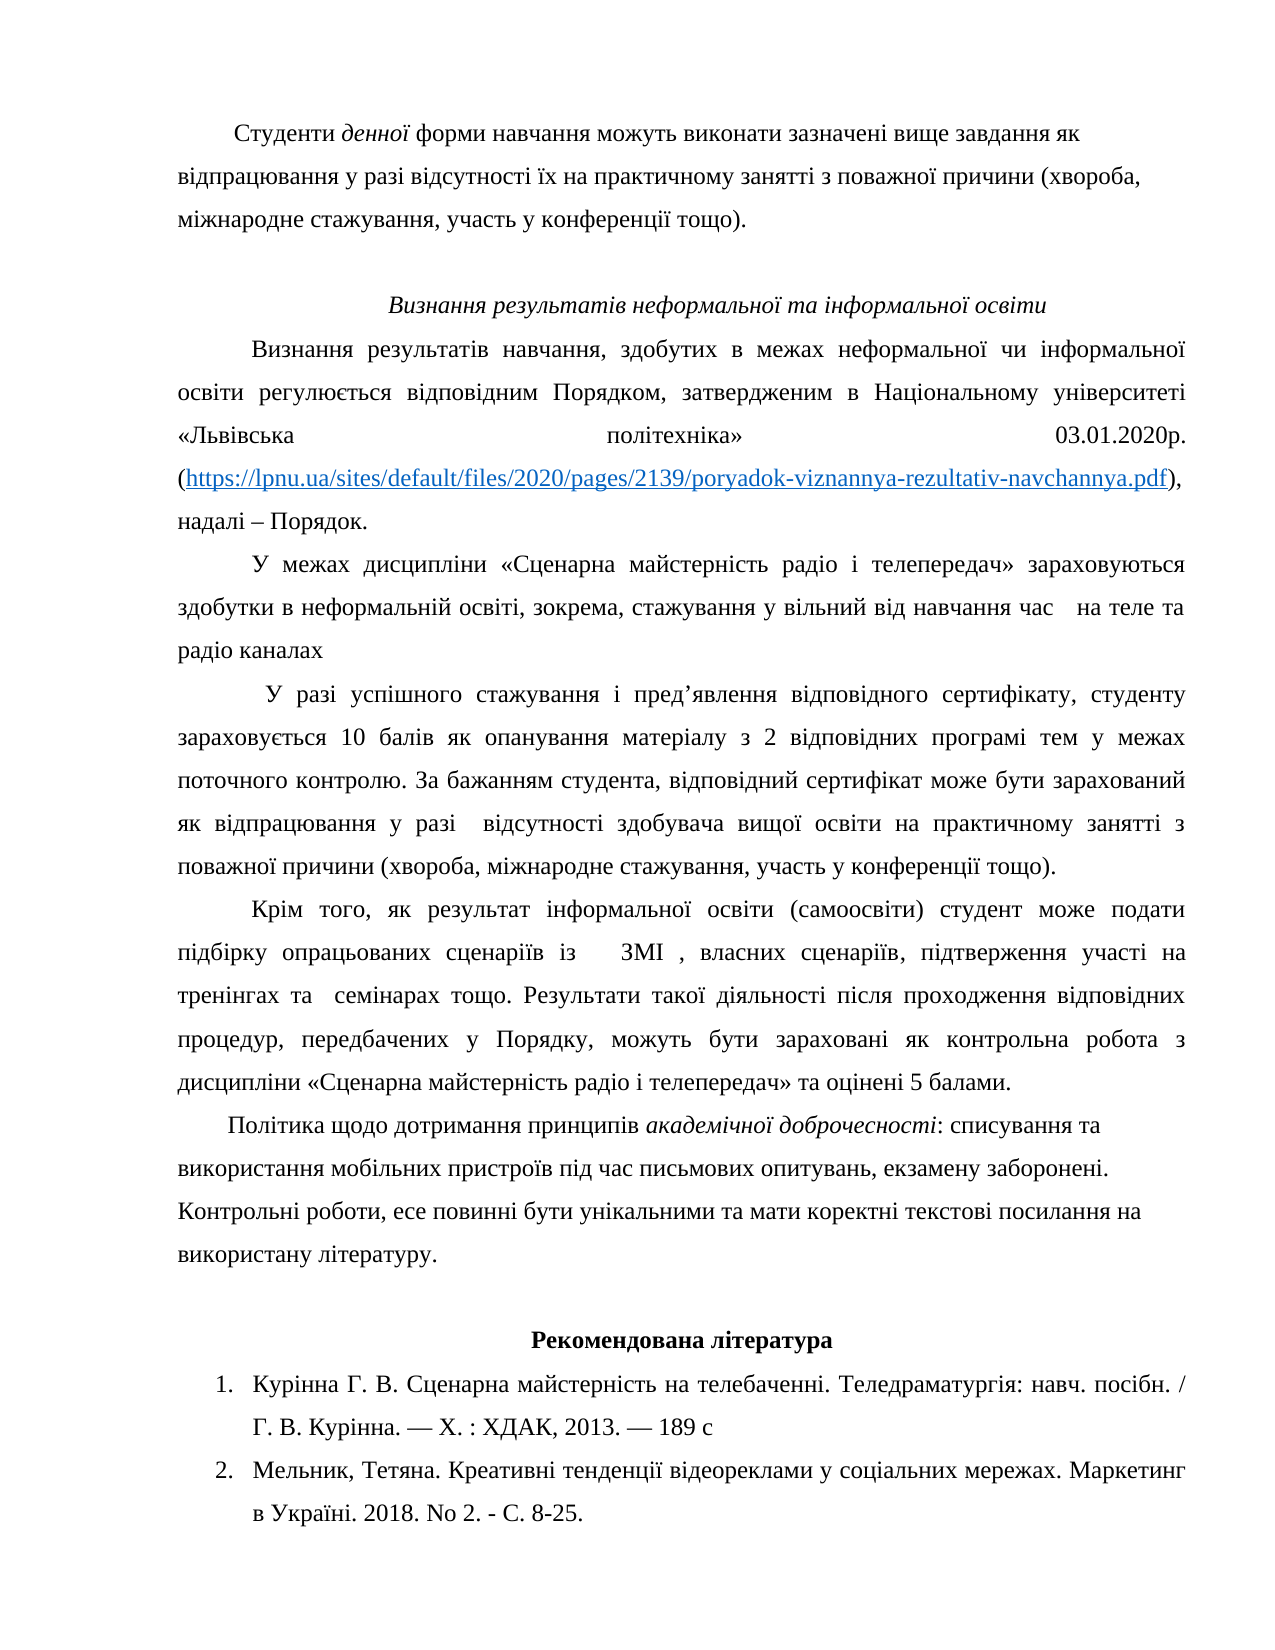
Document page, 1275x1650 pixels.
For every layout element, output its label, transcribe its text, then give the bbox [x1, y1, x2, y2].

list Курінна Г. В. Сценарна майстерність на телебаченні. Теледраматургія: навч. посібн. / Г. В. Курінна. — Х. : ХДАК, 2013. — 189 с [215, 1369, 1186, 1441]
text Політика щодо дотримання принципів академічної доброчесності: списування та використання мобільних пристроїв під час письмових опитувань, екзамену заборонені. Контрольні роботи, есе повинні бути унікальними та мати коректні текстові посилання на використану літературу. [177, 1110, 1186, 1268]
list Мельник, Тетяна. Креативні тенденції відеореклами у соціальних мережах. Маркетинг в Україні. 2018. No 2. - С. 8-25. [215, 1455, 1186, 1527]
text Визнання результатів неформальної та інформальної освіти [177, 291, 1186, 319]
text Студенти денної форми навчання можуть виконати зазначені вище завдання як відпрацювання у разі відсутності їх на практичному занятті з поважної причини (хвороба, міжнародне стажування, участь у конференції тощо). [177, 118, 1186, 233]
text Крім того, як результат інформальної освіти (самоосвіти) студент може подати підбірку опрацьованих сценаріїв із ЗМІ , власних сценаріїв, підтверження участі на тренінгах та семінарах тощо. Результати такої діяльності після проходження відповідних процедур, передбачених у Порядку, можуть бути зараховані як контрольна робота з дисципліни «Сценарна майстерність радіо і телепередач» та оцінені 5 балами. [177, 894, 1186, 1096]
text У разі успішного стажування і пред’явлення відповідного сертифікату, студенту зараховується 10 балів як опанування матеріалу з 2 відповідних програмі тем у межах поточного контролю. За бажанням студента, відповідний сертифікат може бути зарахований як відпрацювання у разі відсутності здобувача вищої освіти на практичному занятті з поважної причини (хвороба, міжнародне стажування, участь у конференції тощо). [177, 679, 1186, 880]
text Рекомендована література [177, 1326, 1186, 1354]
text У межах дисципліни «Сценарна майстерність радіо і телепередач» зараховуються здобутки в неформальній освіті, зокрема, стажування у вільний від навчання час на теле та радіо каналах [177, 549, 1186, 664]
text Визнання результатів навчання, здобутих в межах неформальної чи інформальної освіти регулюється відповідним Порядком, затвердженим в Національному університеті «Львівська політехніка» 03.01.2020р. (https://lpnu.ua/sites/default/files/2020/pages/2139/poryadok-viznannya-rezultativ-navchannya.pdf), надалі – Порядок. [177, 334, 1186, 535]
